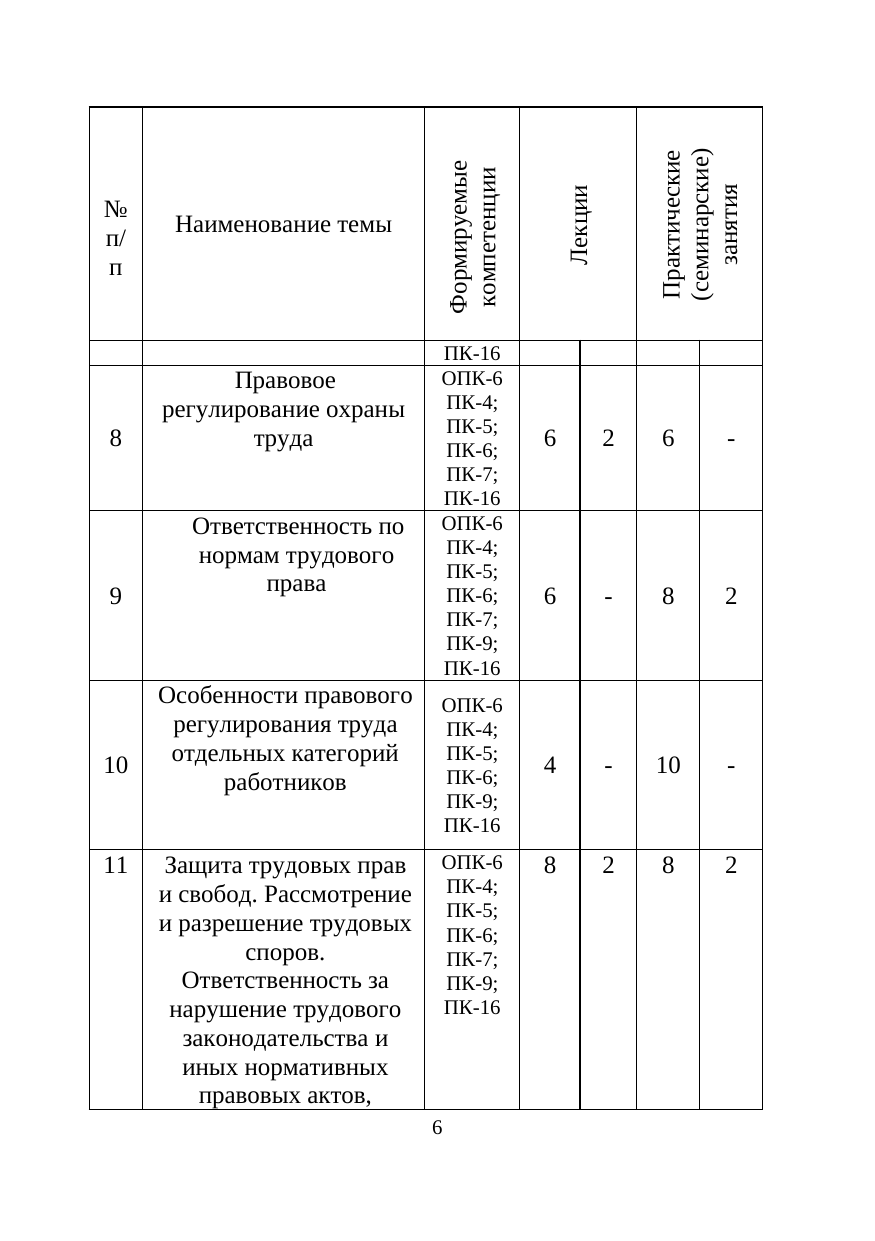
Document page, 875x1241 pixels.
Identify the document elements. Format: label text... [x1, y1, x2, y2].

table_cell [425, 341, 519, 364]
table_header Практические (семинарские) занятия [637, 108, 762, 339]
table_cell 6 [520, 366, 579, 510]
table_cell ОПК-6 ПК-4; ПК-5; ПК-6; ПК-9; ПК-16 [425, 681, 519, 849]
table_header № п/п [90, 108, 142, 340]
table_cell 2 [520, 341, 579, 364]
table_cell 11 [90, 850, 142, 1109]
table_cell 9 [90, 511, 142, 679]
table_cell - [700, 366, 762, 510]
table_cell ОПК-6 ПК-4; ПК-5; ПК-6; ПК-7; ПК-9; ПК-16 [425, 511, 519, 679]
table_cell 2 [581, 850, 636, 1109]
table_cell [143, 850, 424, 1109]
table_cell 10 [637, 681, 699, 849]
table_cell Особенности правового регулирования труда отдельных категорий работников [143, 681, 424, 849]
table_cell - [581, 681, 636, 849]
table_cell 10 [90, 681, 142, 849]
table_cell 7 [90, 341, 142, 364]
table_header Наименование темы [143, 108, 424, 340]
table_cell - [700, 341, 762, 364]
table_cell 8 [520, 850, 579, 1109]
table_cell 4 [520, 681, 579, 849]
table_cell - [581, 511, 636, 679]
table_cell - [700, 681, 762, 849]
table_cell 6 [520, 511, 579, 679]
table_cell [425, 850, 519, 1109]
table_cell ОПК-6 ПК-4; ПК-5; ПК-6; ПК-7; ПК-16 [425, 366, 519, 510]
table_cell 8 [637, 511, 699, 679]
table_cell 8 [637, 850, 699, 1109]
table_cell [143, 341, 424, 364]
table_cell Правовое регулирование охраны труда [143, 366, 424, 510]
table_header Формируемые компетенции [425, 108, 519, 340]
table_cell - [581, 341, 636, 364]
table_cell 2 [581, 366, 636, 510]
table_cell 4 [637, 341, 699, 364]
table_cell 8 [90, 366, 142, 510]
table_cell 2 [700, 850, 762, 1109]
table_cell Ответственность по нормам трудового права [143, 511, 424, 679]
table_cell 6 [637, 366, 699, 510]
table_cell 2 [700, 511, 762, 679]
table_header Лекции [520, 108, 636, 339]
